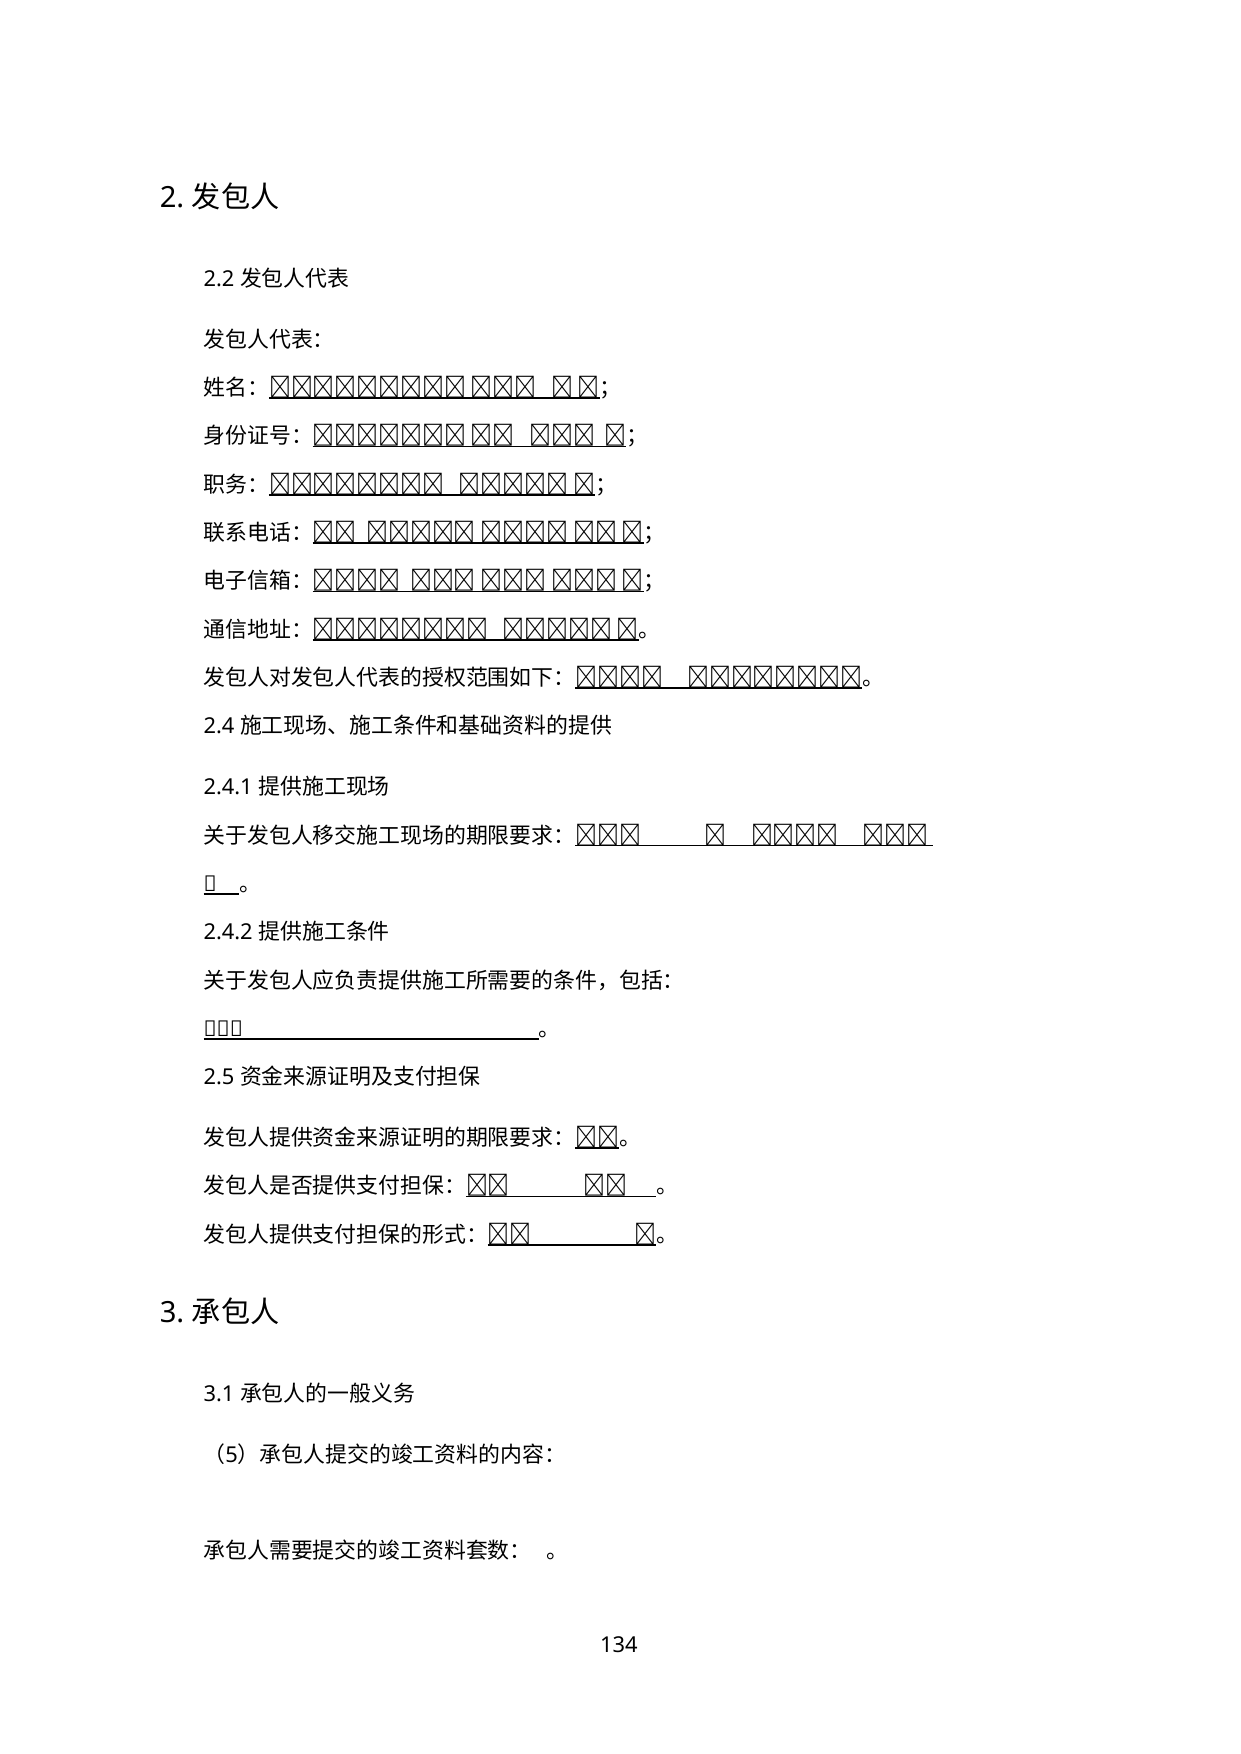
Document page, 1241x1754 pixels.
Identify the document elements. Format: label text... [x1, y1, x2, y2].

text  。 [159, 866, 1078, 898]
text 关于发包人移交施工现场的期限要求：    [159, 817, 1078, 850]
text 3.1 承包人的一般义务 [159, 1376, 1078, 1408]
text 通信地址：  。 [159, 611, 1078, 644]
text 承包人需要提交的竣工资料套数： 。 [159, 1532, 1078, 1565]
subtitle 2. 发包人 [159, 162, 1078, 227]
text 2.4 施工现场、施工条件和基础资料的提供 [159, 708, 1078, 741]
text 发包人对发包人代表的授权范围如下： 。 [159, 660, 1078, 692]
text 身份证号：   ； [159, 418, 1078, 451]
text 关于发包人应负责提供施工所需要的条件，包括： [159, 962, 1078, 995]
text （5）承包人提交的竣工资料的内容： [159, 1437, 1078, 1469]
text 发包人代表： [159, 321, 1078, 354]
text 2.2 发包人代表 [159, 261, 1078, 293]
text 2.5 资金来源证明及支付担保 [159, 1059, 1078, 1091]
text 联系电话：    ； [159, 515, 1078, 547]
text 姓名：   ； [159, 370, 1078, 402]
text 发包人提供资金来源证明的期限要求：。 [159, 1120, 1078, 1152]
subtitle 3. 承包人 [159, 1277, 1078, 1342]
text 职务：  ； [159, 466, 1078, 499]
text 发包人提供支付担保的形式： 。 [159, 1216, 1078, 1249]
text 发包人是否提供支付担保：  。 [159, 1168, 1078, 1201]
text 2.4.1 提供施工现场 [159, 769, 1078, 801]
text 电子信箱：    ； [159, 563, 1078, 596]
text 2.4.2 提供施工条件 [159, 914, 1078, 946]
text  。 [159, 1011, 1078, 1043]
